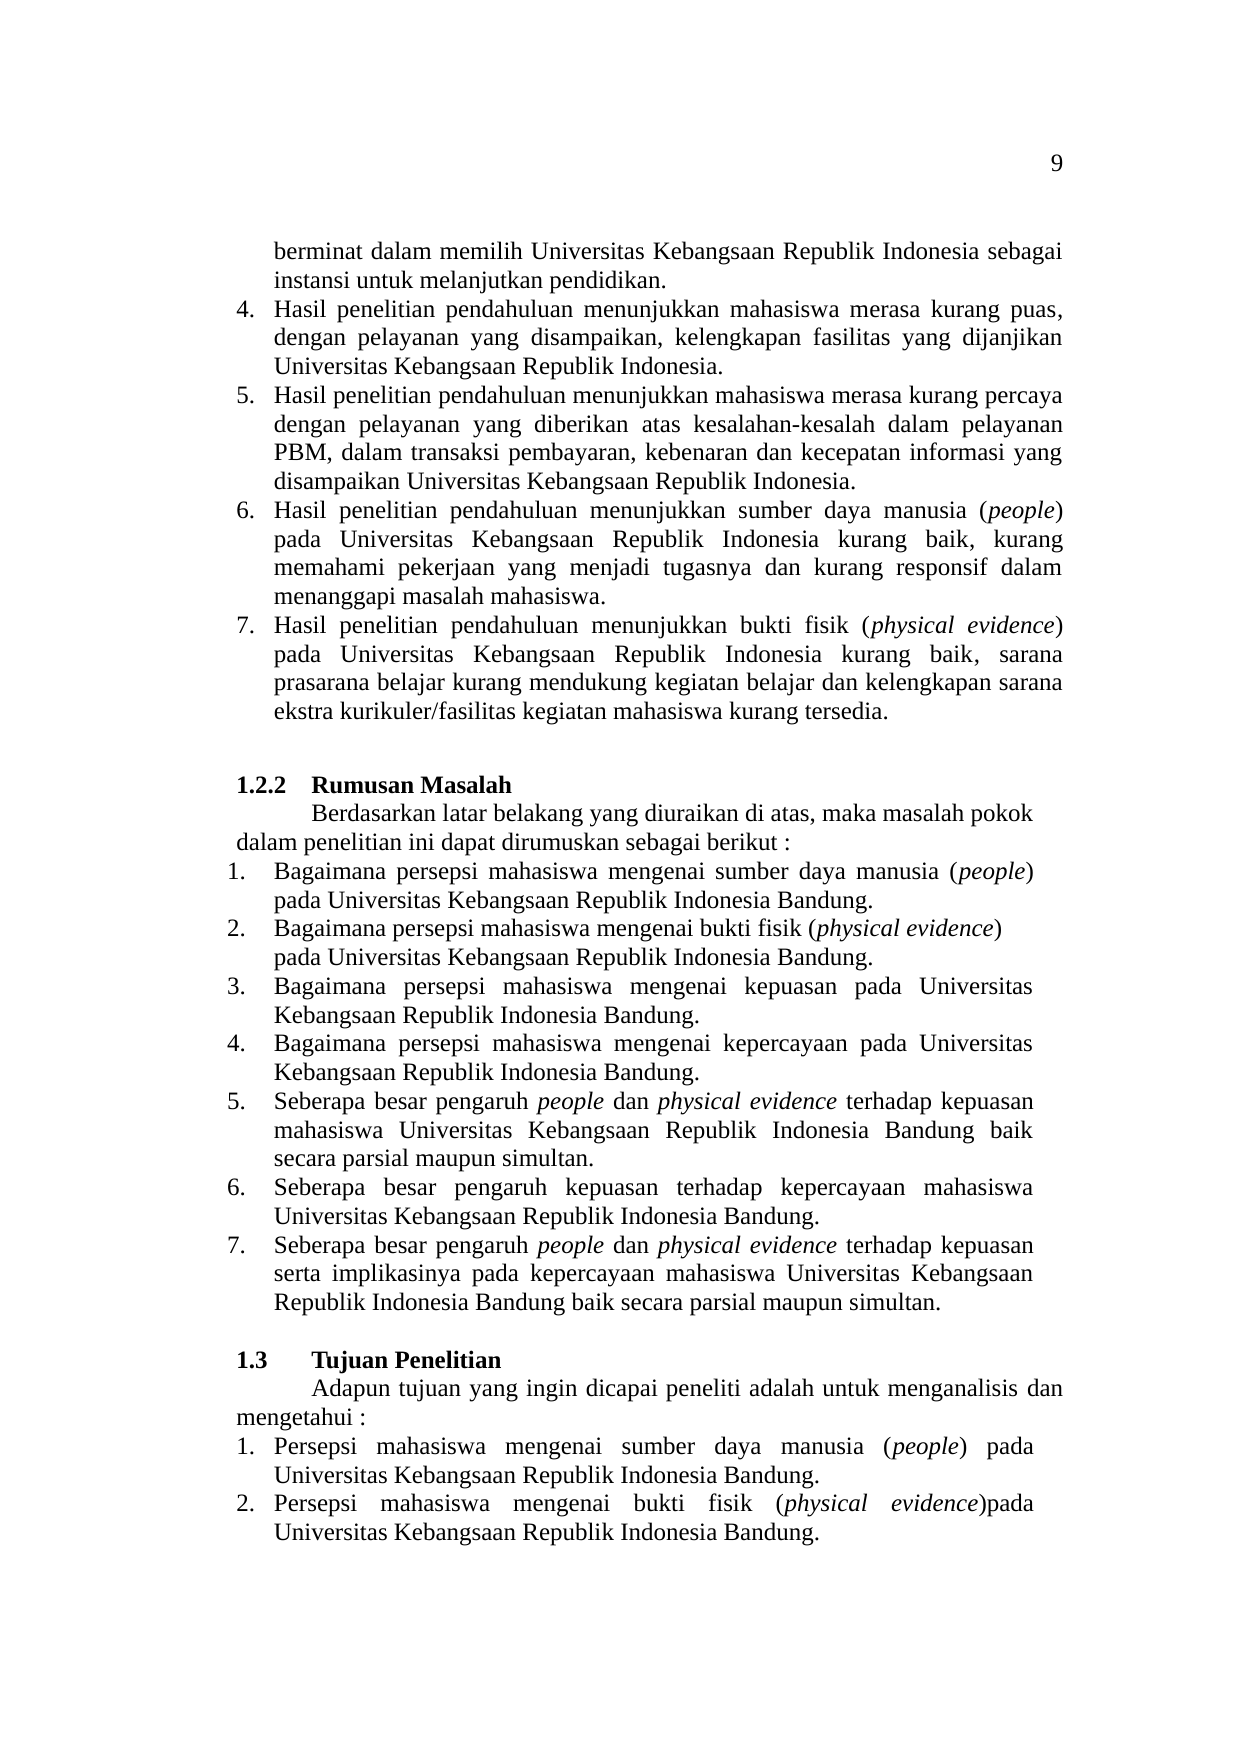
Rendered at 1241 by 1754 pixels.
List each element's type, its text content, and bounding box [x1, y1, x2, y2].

list Persepsi mahasiswa mengenai bukti fisik (physical evidence)pada Universitas Kebangsaan Republik Indonesia Bandung. [236, 1488, 1034, 1546]
list Bagaimana persepsi mahasiswa mengenai kepercayaan pada Universitas Kebangsaan Republik Indonesia Bandung. [236, 1028, 1034, 1086]
list Seberapa besar pengaruh people dan physical evidence terhadap kepuasan serta implikasinya pada kepercayaan mahasiswa Universitas Kebangsaan Republik Indonesia Bandung baik secara parsial maupun simultan. [236, 1230, 1034, 1316]
text Adapun tujuan yang ingin dicapai peneliti adalah untuk menganalisis dan mengetahui : [236, 1373, 1063, 1431]
subtitle Tujuan Penelitian [236, 1345, 1063, 1373]
list Hasil penelitian pendahuluan menunjukkan bukti fisik (physical evidence) pada Universitas Kebangsaan Republik Indonesia kurang baik, sarana prasarana belajar kurang mendukung kegiatan belajar dan kelengkapan sarana ekstra kurikuler/fasilitas kegiatan mahasiswa kurang tersedia. [236, 610, 1063, 725]
list Hasil penelitian pendahuluan menunjukkan mahasiswa merasa kurang percaya dengan pelayanan yang diberikan atas kesalahan-kesalah dalam pelayanan PBM, dalam transaksi pembayaran, kebenaran dan kecepatan informasi yang disampaikan Universitas Kebangsaan Republik Indonesia. [236, 380, 1063, 495]
list Bagaimana persepsi mahasiswa mengenai sumber daya manusia (people) pada Universitas Kebangsaan Republik Indonesia Bandung. [236, 856, 1034, 913]
list Hasil penelitian pendahuluan menunjukkan mahasiswa merasa kurang puas, dengan pelayanan yang disampaikan, kelengkapan fasilitas yang dijanjikan Universitas Kebangsaan Republik Indonesia. [236, 294, 1063, 380]
list pada Universitas Kebangsaan Republik Indonesia Bandung. [274, 942, 1034, 971]
list Seberapa besar pengaruh kepuasan terhadap kepercayaan mahasiswa Universitas Kebangsaan Republik Indonesia Bandung. [236, 1172, 1034, 1230]
list Bagaimana persepsi mahasiswa mengenai bukti fisik (physical evidence) [236, 913, 1034, 942]
list Bagaimana persepsi mahasiswa mengenai kepuasan pada Universitas Kebangsaan Republik Indonesia Bandung. [236, 971, 1034, 1028]
subtitle Rumusan Masalah [236, 770, 1063, 798]
list Seberapa besar pengaruh people dan physical evidence terhadap kepuasan mahasiswa Universitas Kebangsaan Republik Indonesia Bandung baik secara parsial maupun simultan. [236, 1086, 1034, 1172]
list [236, 236, 1063, 294]
text Berdasarkan latar belakang yang diuraikan di atas, maka masalah pokok dalam penelitian ini dapat dirumuskan sebagai berikut : [236, 798, 1034, 856]
list Hasil penelitian pendahuluan menunjukkan sumber daya manusia (people) pada Universitas Kebangsaan Republik Indonesia kurang baik, kurang memahami pekerjaan yang menjadi tugasnya dan kurang responsif dalam menanggapi masalah mahasiswa. [236, 495, 1063, 610]
list Persepsi mahasiswa mengenai sumber daya manusia (people) pada Universitas Kebangsaan Republik Indonesia Bandung. [236, 1431, 1034, 1488]
